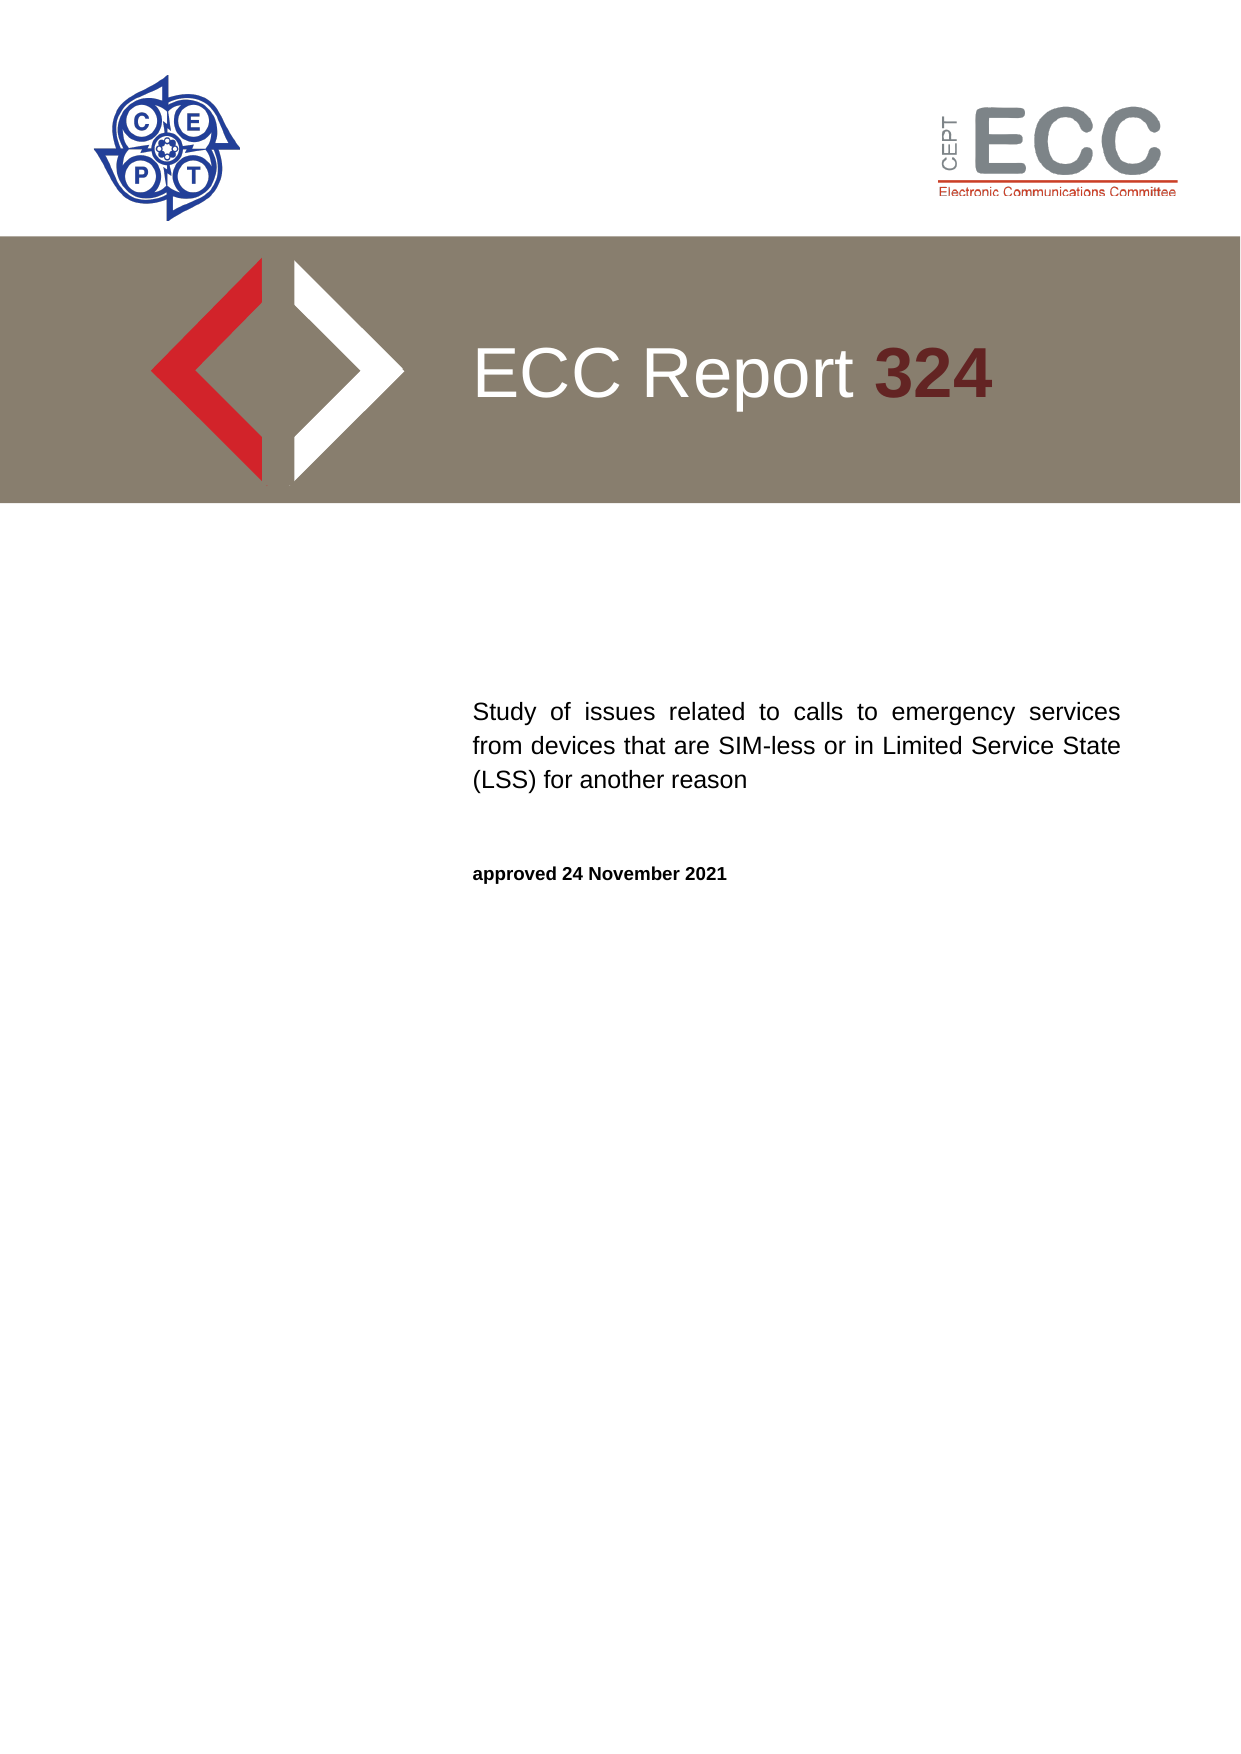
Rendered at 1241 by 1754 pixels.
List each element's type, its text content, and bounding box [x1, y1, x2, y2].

text approved 24 November 2021 [472, 862, 1122, 884]
title Study of issues related to calls to emergency services from devices that are SIM-less or in Limited Service State (LSS) for another reason [472, 504, 1122, 794]
